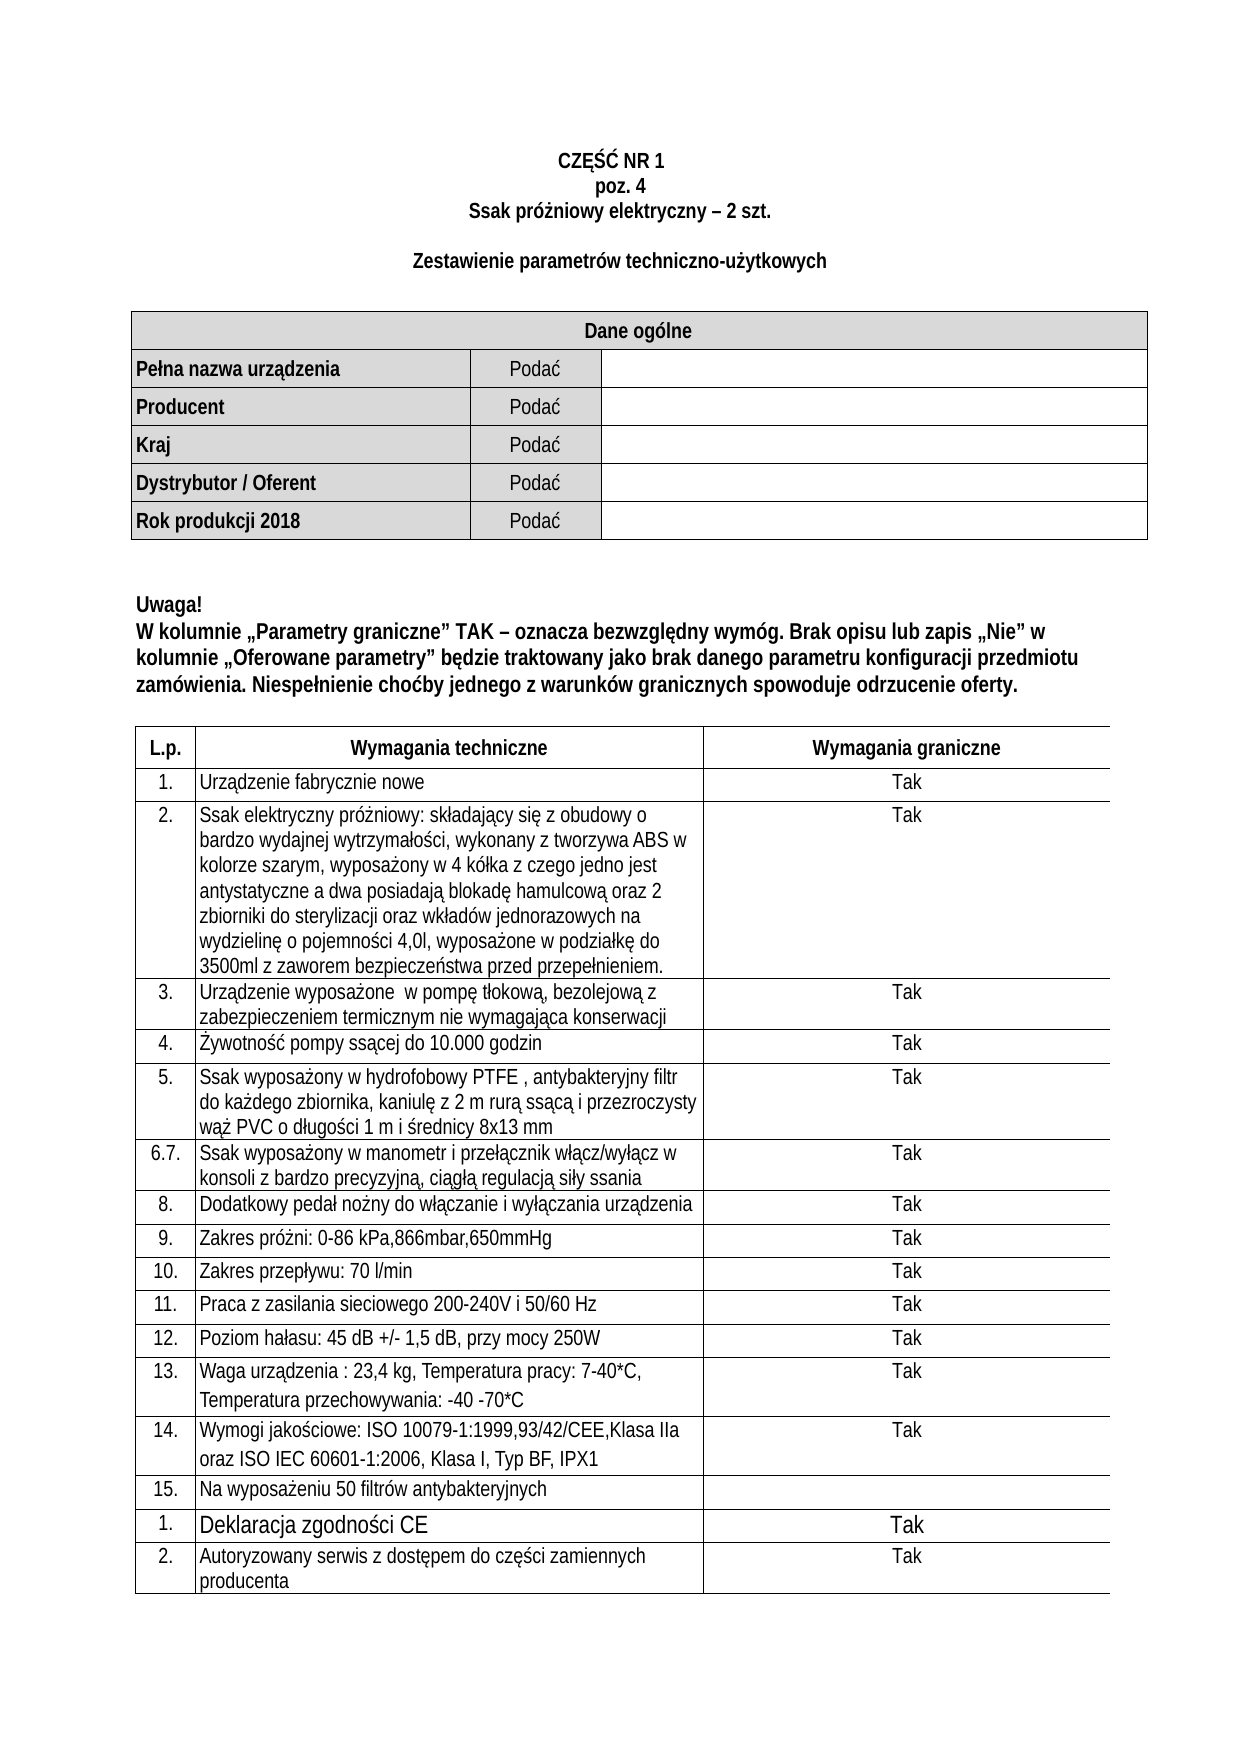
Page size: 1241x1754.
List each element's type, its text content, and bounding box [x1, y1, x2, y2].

table_header L.p. [136, 727, 195, 768]
table_cell Ssak wyposażony w hydrofobowy PTFE , antybakteryjny filtr do każdego zbiornika, kaniulę z 2 m rurą ssącą i przezroczysty wąż PVC o długości 1 m i średnicy 8x13 mm [196, 1064, 703, 1139]
table_cell Urządzenie fabrycznie nowe [196, 769, 703, 801]
table_header Wymagania graniczne [704, 727, 1110, 768]
text Ssak próżniowy elektryczny – 2 szt. [136, 198, 1104, 223]
table_cell Waga urządzenia : 23,4 kg, Temperatura pracy: 7-40*C, Temperatura przechowywania: -40 -70*C [196, 1358, 703, 1416]
table_cell Tak [704, 979, 1110, 1029]
table_cell Tak [704, 1225, 1110, 1257]
table_cell Autoryzowany serwis z dostępem do części zamiennych producenta [196, 1543, 703, 1593]
table_cell Zakres przepływu: 70 l/min [196, 1258, 703, 1290]
table_cell 10. [136, 1258, 195, 1290]
text Zestawienie parametrów techniczno-użytkowych [136, 248, 1104, 273]
table_cell Tak [704, 1417, 1110, 1475]
table_cell Podać [471, 388, 601, 425]
table_cell 5. [136, 1064, 195, 1139]
table_cell Dystrybutor / Oferent [132, 464, 470, 501]
table_cell Tak [704, 1543, 1110, 1593]
table_cell Poziom hałasu: 45 dB +/- 1,5 dB, przy mocy 250W [196, 1325, 703, 1357]
table_cell 14. [136, 1417, 195, 1475]
table_cell 2. [136, 802, 195, 978]
table_cell Dodatkowy pedał nożny do włączanie i wyłączania urządzenia [196, 1191, 703, 1223]
table_cell [602, 350, 1147, 387]
table_cell 8. [136, 1191, 195, 1223]
text CZĘŚĆ NR 1 [136, 148, 1087, 173]
table_cell Tak [704, 1258, 1110, 1290]
table_cell 13. [136, 1358, 195, 1416]
table_cell Ssak wyposażony w manometr i przełącznik włącz/wyłącz w konsoli z bardzo precyzyjną, ciągłą regulacją siły ssania [196, 1140, 703, 1190]
table_cell Pełna nazwa urządzenia [132, 350, 470, 387]
table_cell 12. [136, 1325, 195, 1357]
table_cell 1. [136, 769, 195, 801]
table_cell Tak [704, 1358, 1110, 1416]
table_cell 2. [136, 1543, 195, 1593]
text Uwaga! [136, 591, 1104, 618]
table_cell 6.7. [136, 1140, 195, 1190]
table_cell Tak [704, 1191, 1110, 1223]
table_cell [602, 502, 1147, 539]
table_cell 15. [136, 1476, 195, 1509]
table_cell Podać [471, 464, 601, 501]
table_cell Podać [471, 426, 601, 463]
table_cell Tak [704, 1510, 1110, 1542]
table_cell 4. [136, 1030, 195, 1062]
table_cell Tak [704, 769, 1110, 801]
table_cell Tak [704, 1325, 1110, 1357]
table_cell Tak [704, 802, 1110, 978]
table_cell Urządzenie wyposażone w pompę tłokową, bezolejową z zabezpieczeniem termicznym nie wymagająca konserwacji [196, 979, 703, 1029]
table_cell [602, 426, 1147, 463]
table_cell Tak [704, 1064, 1110, 1139]
table_cell Zakres próżni: 0-86 kPa,866mbar,650mmHg [196, 1225, 703, 1257]
table_cell Tak [704, 1030, 1110, 1062]
table_cell Wymogi jakościowe: ISO 10079-1:1999,93/42/CEE,Klasa IIa oraz ISO IEC 60601-1:2006, Klasa I, Typ BF, IPX1 [196, 1417, 703, 1475]
table_cell 9. [136, 1225, 195, 1257]
table_cell Podać [471, 350, 601, 387]
table_cell [602, 388, 1147, 425]
table_cell Tak [704, 1291, 1110, 1323]
table_cell Tak [704, 1140, 1110, 1190]
table_cell 1. [136, 1510, 195, 1542]
table_cell Żywotność pompy ssącej do 10.000 godzin [196, 1030, 703, 1062]
table_cell Podać [471, 502, 601, 539]
table_cell Kraj [132, 426, 470, 463]
text W kolumnie „Parametry graniczne” TAK – oznacza bezwzględny wymóg. Brak opisu lub zapis „Nie” w kolumnie „Oferowane parametry” będzie traktowany jako brak danego parametru konfiguracji przedmiotu zamówienia. Niespełnienie choćby jednego z warunków granicznych spowoduje odrzucenie oferty. [136, 618, 1104, 697]
table_cell Ssak elektryczny próżniowy: składający się z obudowy o bardzo wydajnej wytrzymałości, wykonany z tworzywa ABS w kolorze szarym, wyposażony w 4 kółka z czego jedno jest antystatyczne a dwa posiadają blokadę hamulcową oraz 2 zbiorniki do sterylizacji oraz wkładów jednorazowych na wydzielinę o pojemności 4,0l, wyposażone w podziałkę do 3500ml z zaworem bezpieczeństwa przed przepełnieniem. [196, 802, 703, 978]
text poz. 4 [136, 173, 1104, 198]
table_cell Deklaracja zgodności CE [196, 1510, 703, 1542]
table_cell 11. [136, 1291, 195, 1323]
table_cell Na wyposażeniu 50 filtrów antybakteryjnych [196, 1476, 703, 1509]
table_cell [602, 464, 1147, 501]
table_cell Rok produkcji 2018 [132, 502, 470, 539]
table_cell Praca z zasilania sieciowego 200-240V i 50/60 Hz [196, 1291, 703, 1323]
table_header Wymagania techniczne [196, 727, 703, 768]
table_cell [704, 1476, 1110, 1509]
table_header Dane ogólne [132, 312, 1147, 349]
table_cell Producent [132, 388, 470, 425]
table_cell 3. [136, 979, 195, 1029]
